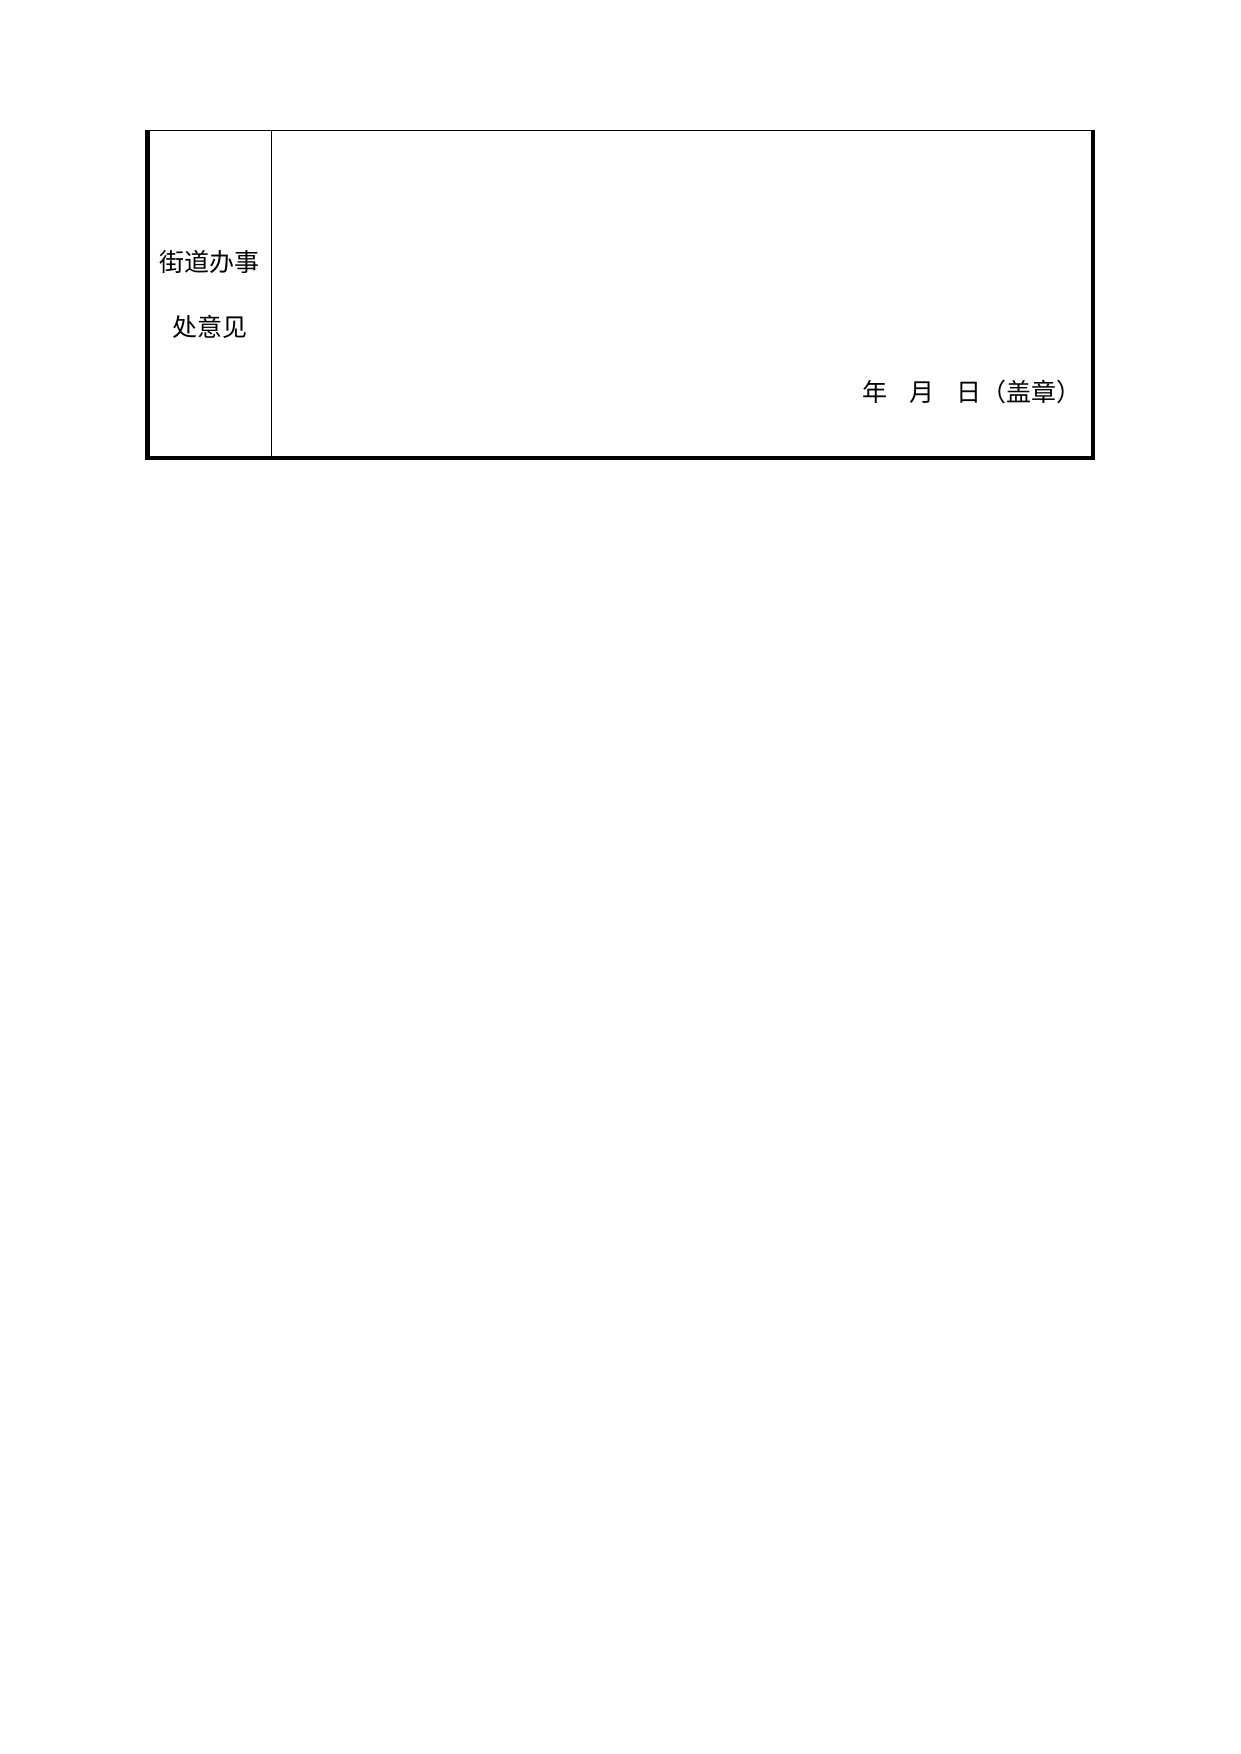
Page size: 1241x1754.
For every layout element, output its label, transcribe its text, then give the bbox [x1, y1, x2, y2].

table_cell 年 月 日（盖章） [272, 131, 1091, 456]
table_cell 街道办事处意见 [150, 131, 271, 456]
